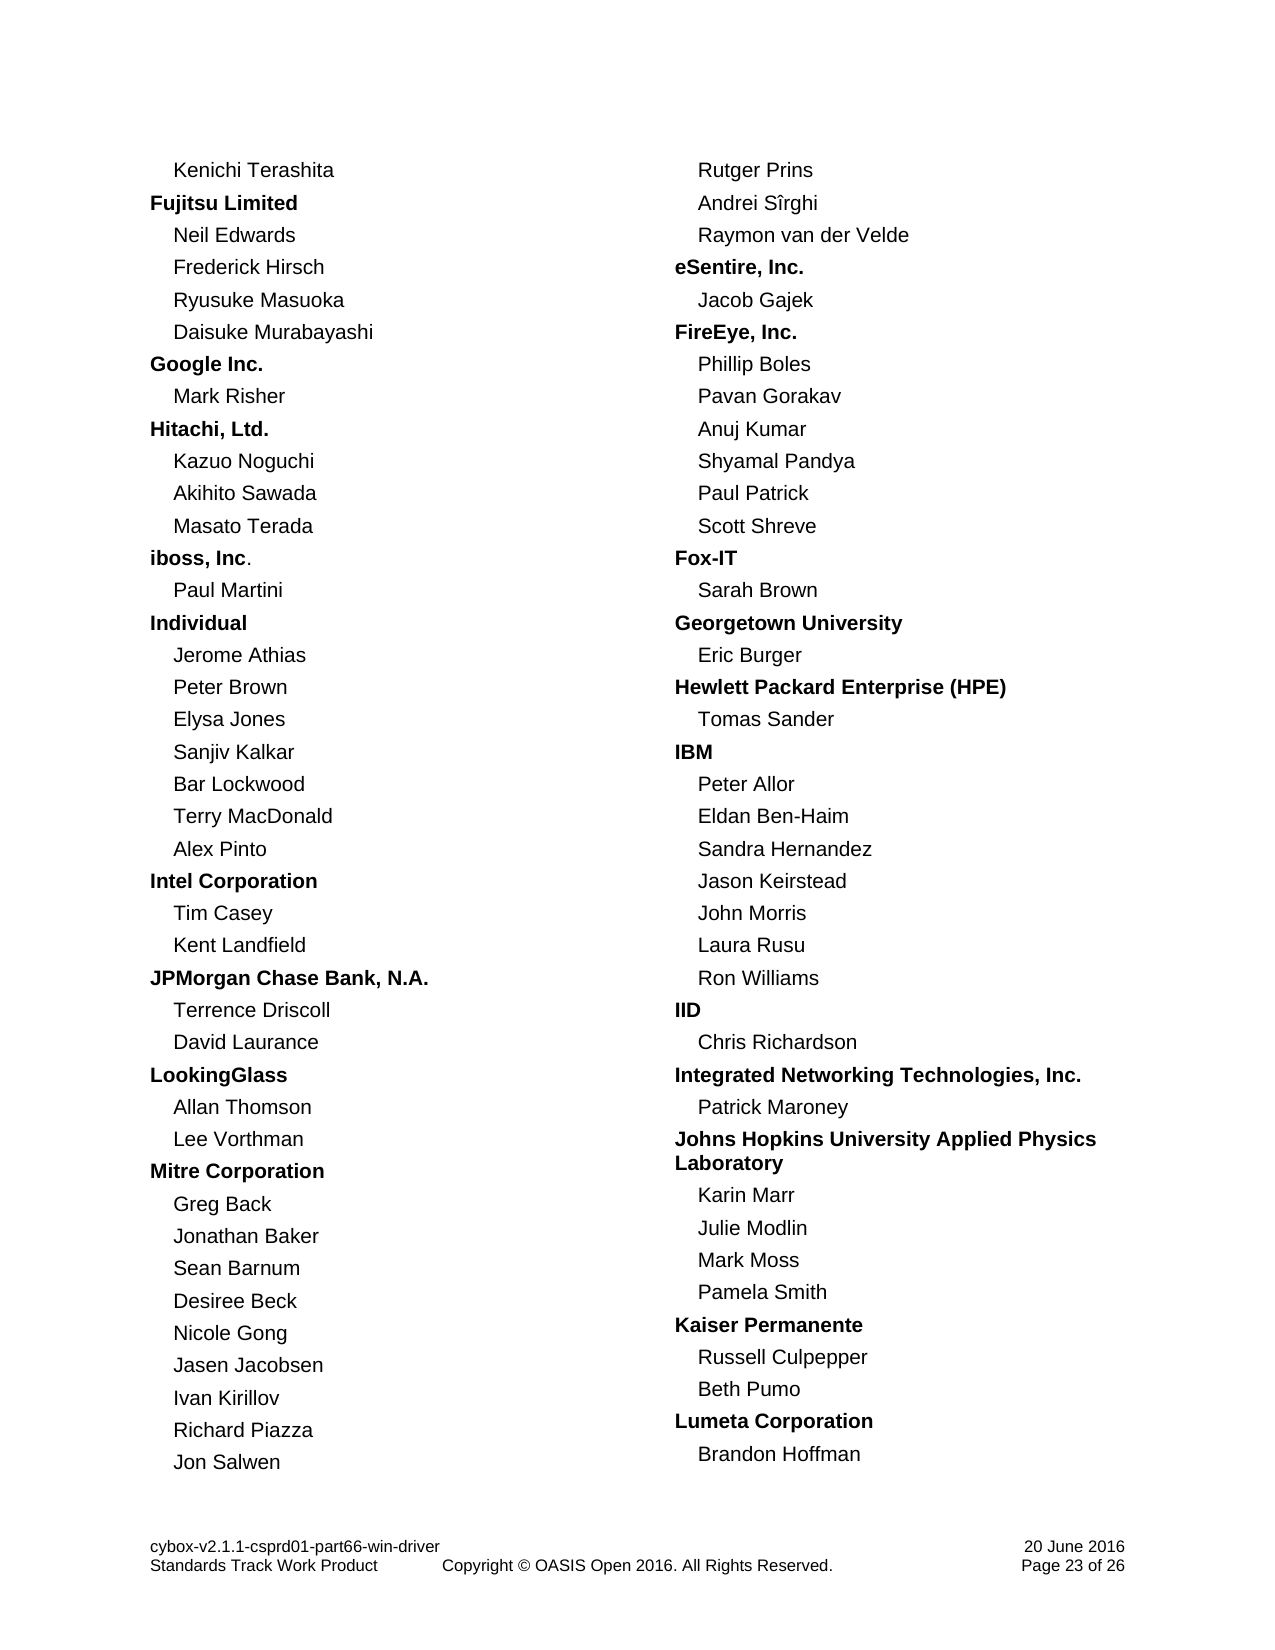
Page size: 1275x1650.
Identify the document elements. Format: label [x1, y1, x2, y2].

table_header [663, 150, 1123, 1482]
table_header [139, 150, 663, 1482]
